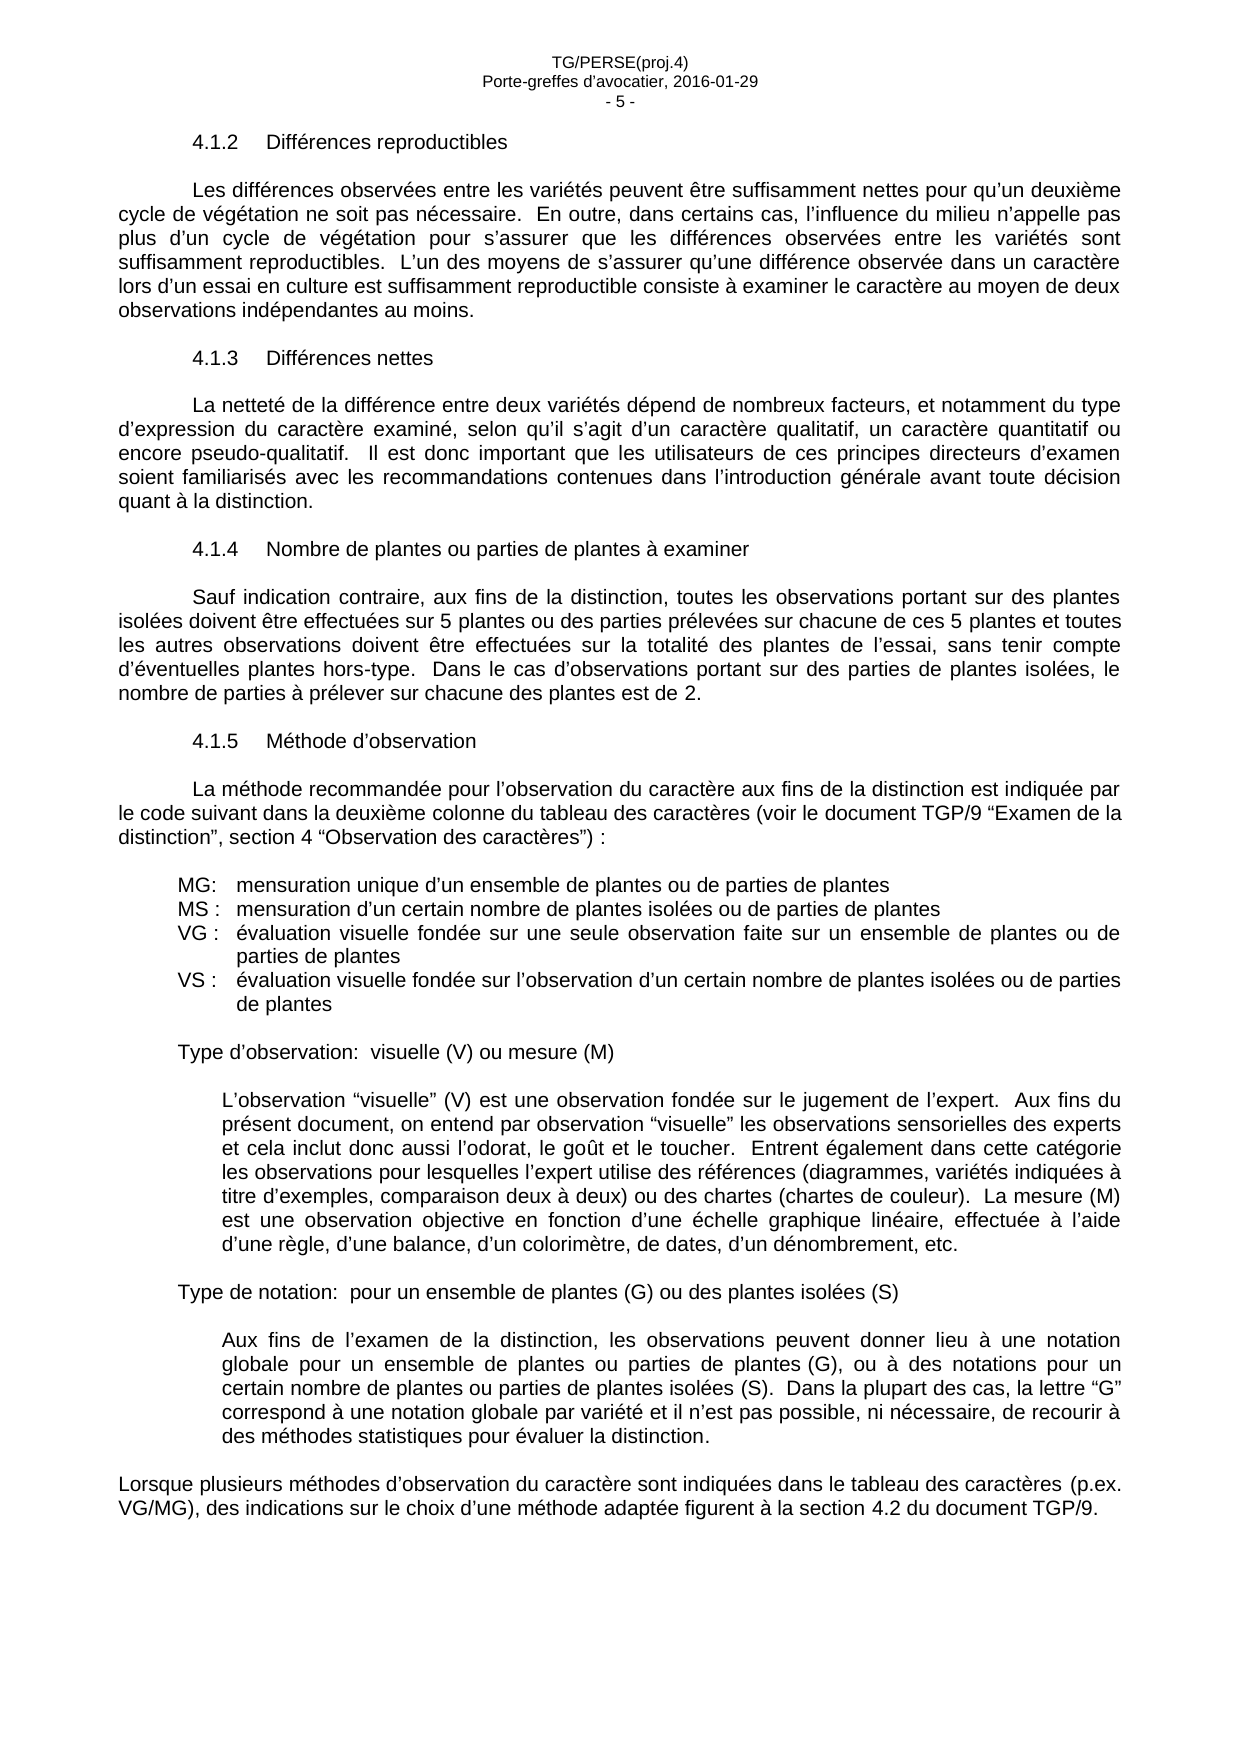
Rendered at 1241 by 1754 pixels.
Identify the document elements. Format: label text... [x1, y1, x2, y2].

text VG : évaluation visuelle fondée sur une seule observation faite sur un ensemble de plantes ou de parties de plantes [177, 920, 1122, 968]
text La méthode recommandée pour l’observation du caractère aux fins de la distinction est indiquée par le code suivant dans la deuxième colonne du tableau des caractères (voir le document TGP/9 “Examen de la distinction”, section 4 “Observation des caractères”) : [118, 777, 1122, 848]
text MG: mensuration unique d’un ensemble de plantes ou de parties de plantes [177, 872, 1122, 896]
subtitle 4.1.5 Méthode d’observation [192, 729, 1122, 753]
text La netteté de la différence entre deux variétés dépend de nombreux facteurs, et notamment du type d’expression du caractère examiné, selon qu’il s’agit d’un caractère qualitatif, un caractère quantitatif ou encore pseudo-qualitatif. Il est donc important que les utilisateurs de ces principes directeurs d’examen soient familiarisés avec les recommandations contenues dans l’introduction générale avant toute décision quant à la distinction. [118, 393, 1122, 513]
text Sauf indication contraire, aux fins de la distinction, toutes les observations portant sur des plantes isolées doivent être effectuées sur 5 plantes ou des parties prélevées sur chacune de ces 5 plantes et toutes les autres observations doivent être effectuées sur la totalité des plantes de l’essai, sans tenir compte d’éventuelles plantes hors-type. Dans le cas d’observations portant sur des parties de plantes isolées, le nombre de parties à prélever sur chacune des plantes est de 2. [118, 585, 1122, 705]
text L’observation “visuelle” (V) est une observation fondée sur le jugement de l’expert. Aux fins du présent document, on entend par observation “visuelle” les observations sensorielles des experts et cela inclut donc aussi l’odorat, le goût et le toucher. Entrent également dans cette catégorie les observations pour lesquelles l’expert utilise des références (diagrammes, variétés indiquées à titre d’exemples, comparaison deux à deux) ou des chartes (chartes de couleur). La mesure (M) est une observation objective en fonction d’une échelle graphique linéaire, effectuée à l’aide d’une règle, d’une balance, d’un colorimètre, de dates, d’un dénombrement, etc. [222, 1088, 1122, 1256]
text Aux fins de l’examen de la distinction, les observations peuvent donner lieu à une notation globale pour un ensemble de plantes ou parties de plantes (G), ou à des notations pour un certain nombre de plantes ou parties de plantes isolées (S). Dans la plupart des cas, la lettre “G” correspond à une notation globale par variété et il n’est pas possible, ni nécessaire, de recourir à des méthodes statistiques pour évaluer la distinction. [222, 1328, 1122, 1447]
text Type d’observation: visuelle (V) ou mesure (M) [177, 1040, 1122, 1064]
text Lorsque plusieurs méthodes d’observation du caractère sont indiquées dans le tableau des caractères (p.ex. VG/MG), des indications sur le choix d’une méthode adaptée figurent à la section 4.2 du document TGP/9. [118, 1471, 1122, 1519]
subtitle 4.1.3 Différences nettes [192, 345, 1122, 369]
text MS : mensuration d’un certain nombre de plantes isolées ou de parties de plantes [177, 896, 1122, 920]
subtitle 4.1.4 Nombre de plantes ou parties de plantes à examiner [192, 537, 1122, 561]
subtitle 4.1.2 Différences reproductibles [192, 130, 1122, 154]
text Les différences observées entre les variétés peuvent être suffisamment nettes pour qu’un deuxième cycle de végétation ne soit pas nécessaire. En outre, dans certains cas, l’influence du milieu n’appelle pas plus d’un cycle de végétation pour s’assurer que les différences observées entre les variétés sont suffisamment reproductibles. L’un des moyens de s’assurer qu’une différence observée dans un caractère lors d’un essai en culture est suffisamment reproductible consiste à examiner le caractère au moyen de deux observations indépendantes au moins. [118, 178, 1122, 321]
text VS : évaluation visuelle fondée sur l’observation d’un certain nombre de plantes isolées ou de parties de plantes [177, 968, 1122, 1016]
text Type de notation: pour un ensemble de plantes (G) ou des plantes isolées (S) [177, 1280, 1122, 1304]
